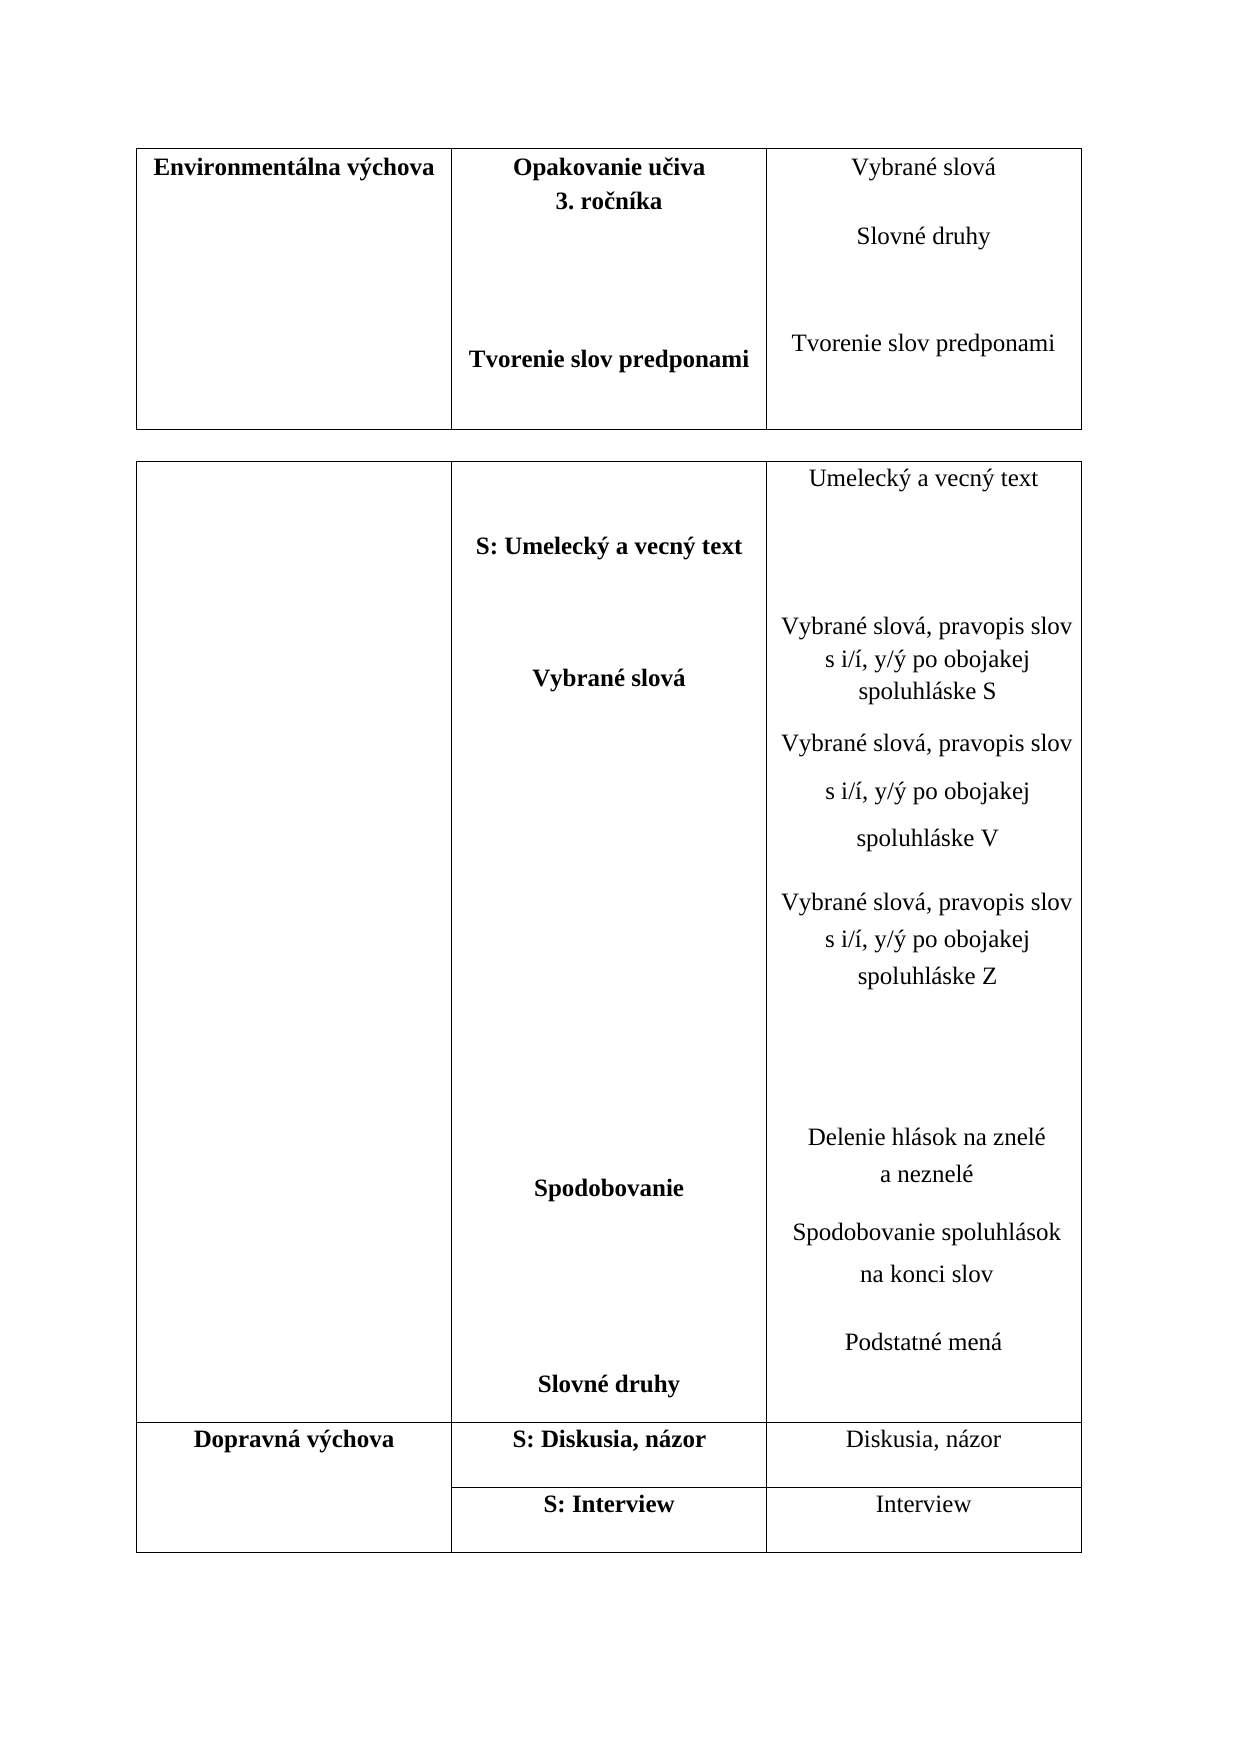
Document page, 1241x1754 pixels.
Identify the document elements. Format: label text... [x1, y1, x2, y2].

table_cell Opakovanie učiva 3. ročníka Tvorenie slov predponami [452, 149, 766, 429]
table_cell Dopravná výchova [137, 1423, 451, 1552]
table_header S: Umelecký a vecný text Vybrané slová Spodobovanie Slovné druhy [452, 462, 766, 1422]
table_cell S: Diskusia, názor [452, 1423, 766, 1487]
table_cell S: Interview [452, 1488, 766, 1552]
table_header [137, 462, 451, 1422]
table_cell Vybrané slová Slovné druhy Tvorenie slov predponami [767, 149, 1081, 429]
table_cell Diskusia, názor [767, 1423, 1081, 1487]
table_header Umelecký a vecný text Vybrané slová, pravopis slov s i/í, y/ý po obojakej spoluhláske S Vybrané slová, pravopis slov s i/í, y/ý po obojakej spoluhláske V Vybrané slová, pravopis slov s i/í, y/ý po obojakej spoluhláske Z Delenie hlások na znelé a neznelé Spodobovanie spoluhlások na konci slov Podstatné mená [767, 462, 1081, 1422]
table_cell Environmentálna výchova [137, 149, 451, 429]
table_cell Interview [767, 1488, 1081, 1552]
